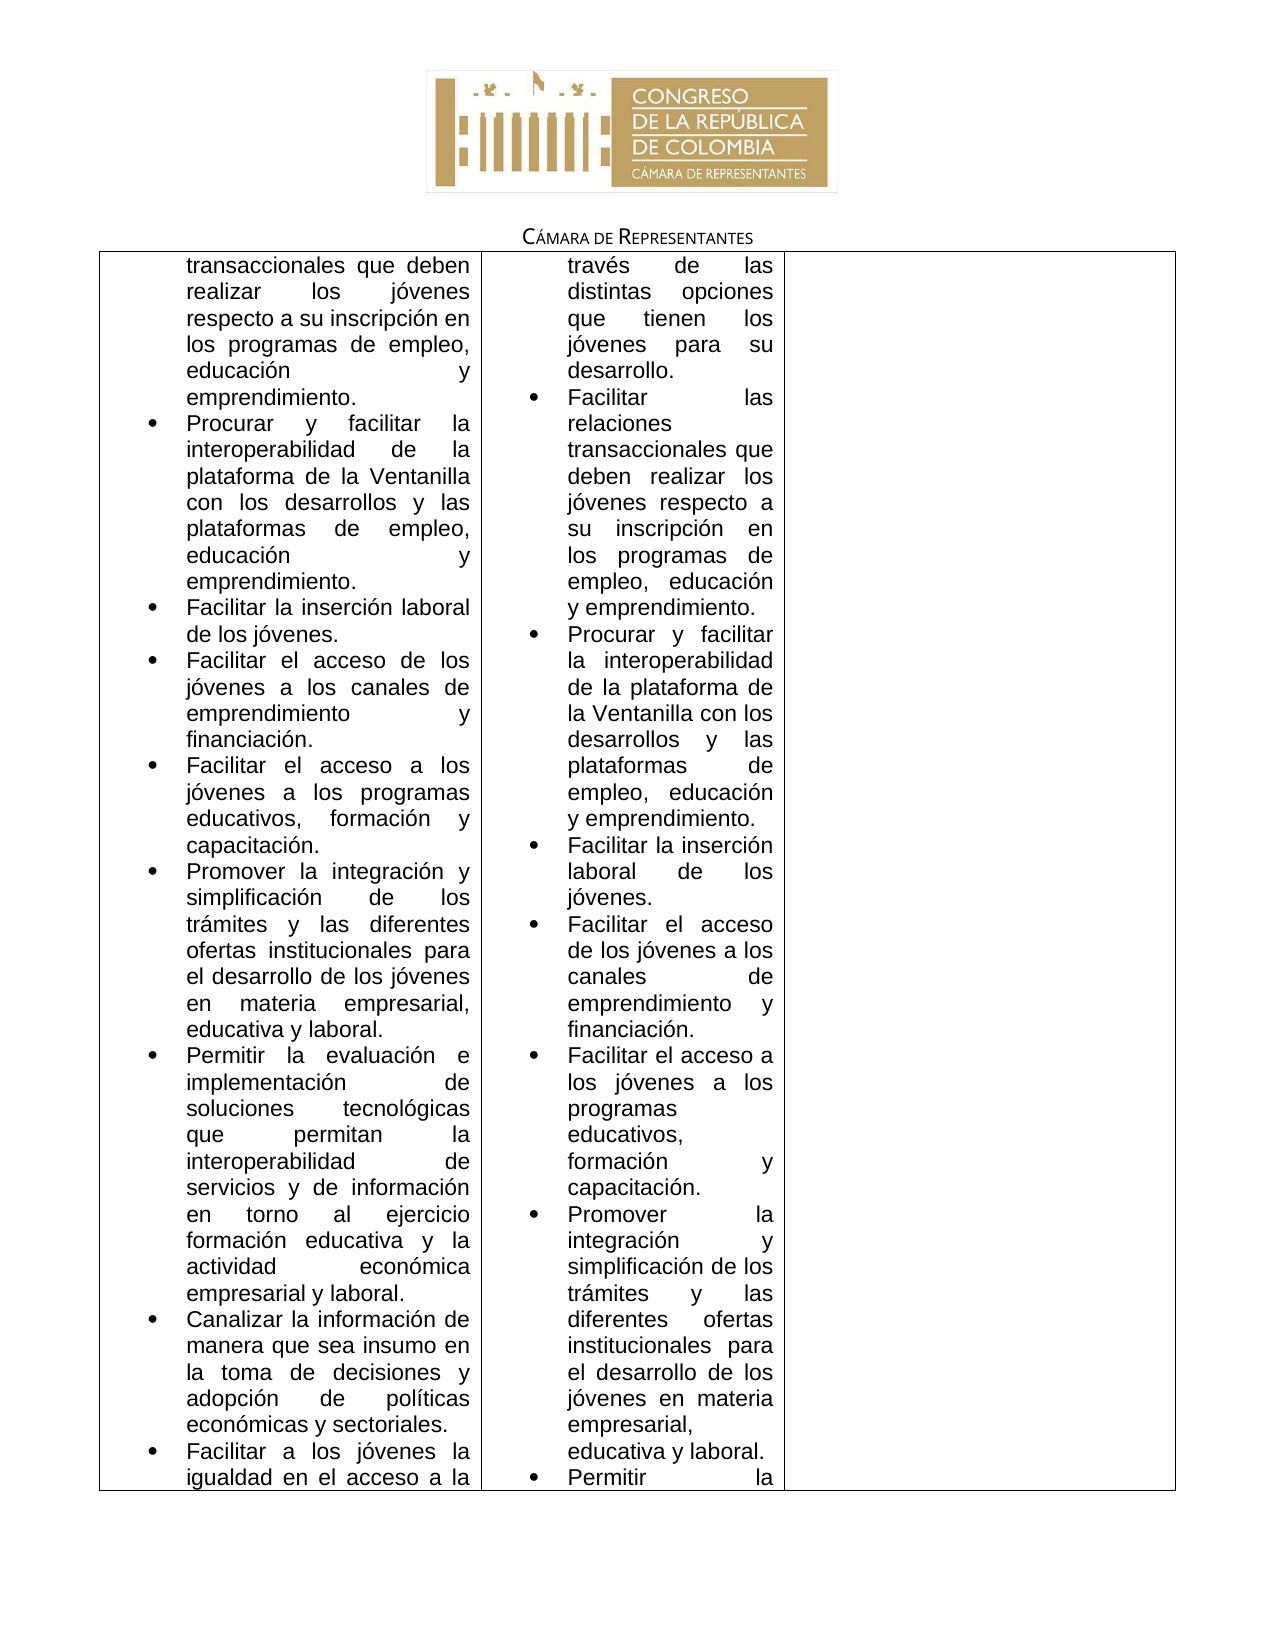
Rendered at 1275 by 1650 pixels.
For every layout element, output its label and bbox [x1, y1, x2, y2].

table_cell [785, 252, 1175, 1490]
table_cell [100, 252, 481, 1490]
table_cell [482, 252, 784, 1490]
